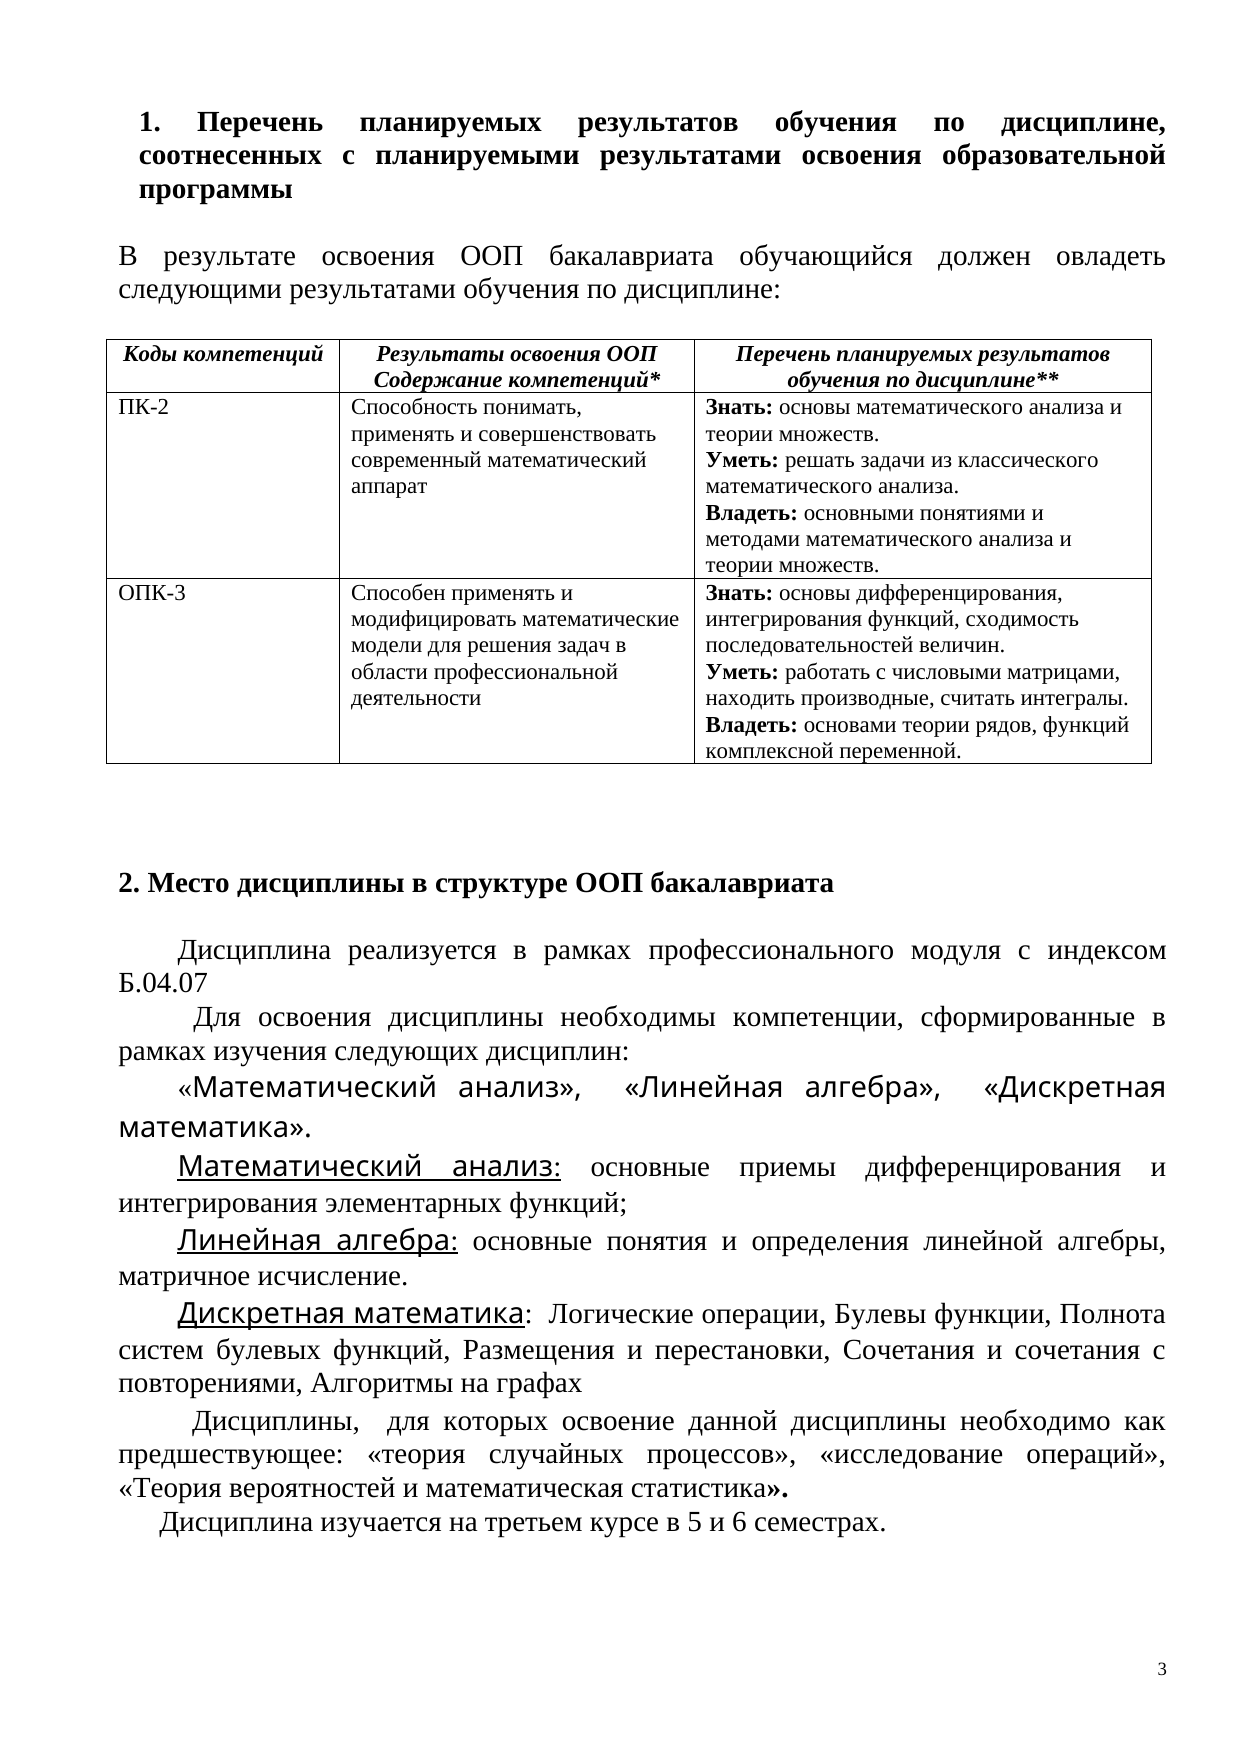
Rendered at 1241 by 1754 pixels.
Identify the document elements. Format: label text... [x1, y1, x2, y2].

text В результате освоения ООП бакалавриата обучающийся должен овладеть следующими результатами обучения по дисциплине: [118, 238, 1167, 305]
text «Математический анализ», «Линейная алгебра», «Дискретная математика». [118, 1066, 1167, 1146]
text Дисциплина реализуется в рамках профессионального модуля с индексом Б.04.07 [118, 932, 1167, 999]
table_cell ПК-2 [107, 393, 339, 578]
table_cell Способность понимать, применять и совершенствовать современный математический аппарат [340, 393, 694, 578]
text Линейная алгебра: основные понятия и определения линейной алгебры, матричное исчисление. [118, 1219, 1167, 1292]
text Дисциплины, для которых освоение данной дисциплины необходимо как предшествующее: «теория случайных процессов», «исследование операций», «Теория вероятностей и математическая статистика». [118, 1403, 1167, 1504]
text Дискретная математика: Логические операции, Булевы функции, Полнота систем булевых функций, Размещения и перестановки, Сочетания и сочетания с повторениями, Алгоритмы на графах [118, 1292, 1167, 1399]
text Математический анализ: основные приемы дифференцирования и интегрирования элементарных функций; [118, 1146, 1167, 1219]
table_cell Знать: основы математического анализа и теории множеств. Уметь: решать задачи из классического математического анализа. Владеть: основными понятиями и методами математического анализа и теории множеств. [695, 393, 1151, 578]
table_header Перечень планируемых результатов обучения по дисциплине** [695, 340, 1151, 392]
text Дисциплина изучается на третьем курсе в 5 и 6 семестрах. [159, 1504, 1167, 1537]
table_cell ОПК-3 [107, 579, 339, 763]
table_cell Знать: основы дифференцирования, интегрирования функций, сходимость последовательностей величин. Уметь: работать с числовыми матрицами, находить производные, считать интегралы. Владеть: основами теории рядов, функций комплексной переменной. [695, 579, 1151, 763]
table_header Коды компетенций [107, 340, 339, 392]
text 1. Перечень планируемых результатов обучения по дисциплине, соотнесенных с планируемыми результатами освоения образовательной программы [139, 104, 1167, 204]
table_header Результаты освоения ООП Содержание компетенций* [340, 340, 694, 392]
text 2. Место дисциплины в структуре ООП бакалавриата [118, 865, 1167, 898]
text Для освоения дисциплины необходимы компетенции, сформированные в рамках изучения следующих дисциплин: [118, 999, 1167, 1066]
table_cell Способен применять и модифицировать математические модели для решения задач в области профессиональной деятельности [340, 579, 694, 763]
